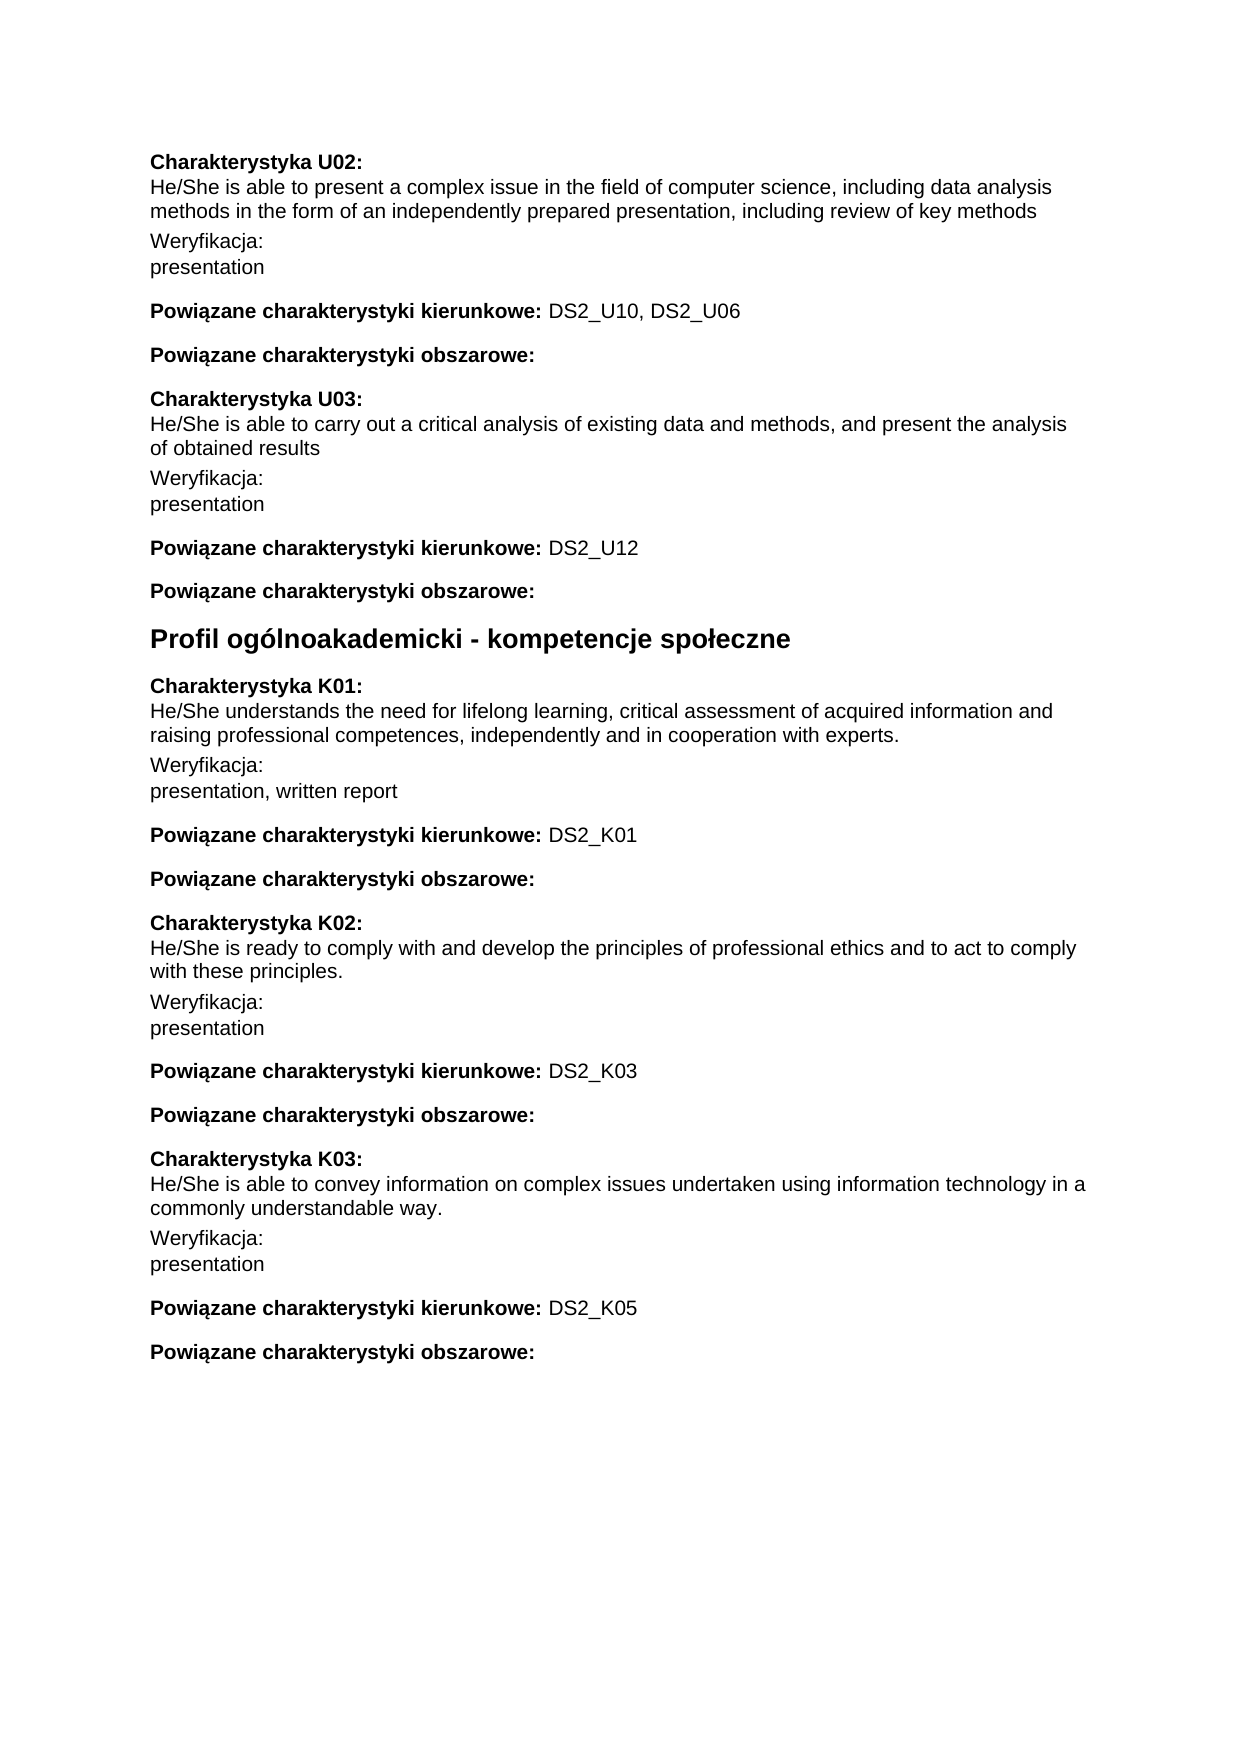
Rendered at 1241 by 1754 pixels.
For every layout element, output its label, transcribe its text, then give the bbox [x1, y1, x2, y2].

text Charakterystyka K01: [150, 674, 1090, 698]
text presentation [150, 255, 1090, 279]
text Weryfikacja: [150, 989, 1090, 1013]
text Weryfikacja: [150, 466, 1090, 489]
text Weryfikacja: [150, 1226, 1090, 1250]
text Powiązane charakterystyki kierunkowe: DS2_K03 [150, 1059, 1090, 1083]
text Powiązane charakterystyki obszarowe: [150, 1103, 1090, 1127]
text He/She is able to present a complex issue in the field of computer science, including data analysis methods in the form of an independently prepared presentation, including review of key methods [150, 175, 1090, 223]
text Powiązane charakterystyki obszarowe: [150, 343, 1090, 367]
text He/She is able to carry out a critical analysis of existing data and methods, and present the analysis of obtained results [150, 411, 1090, 459]
text He/She understands the need for lifelong learning, critical assessment of acquired information and raising professional competences, independently and in cooperation with experts. [150, 699, 1090, 747]
text Charakterystyka K03: [150, 1147, 1090, 1171]
text Powiązane charakterystyki kierunkowe: DS2_K01 [150, 823, 1090, 847]
subtitle Profil ogólnoakademicki - kompetencje społeczne [150, 623, 1090, 654]
text Charakterystyka K02: [150, 910, 1090, 934]
text Weryfikacja: [150, 229, 1090, 253]
text presentation [150, 1016, 1090, 1039]
text He/She is able to convey information on complex issues undertaken using information technology in a commonly understandable way. [150, 1172, 1090, 1220]
text presentation, written report [150, 779, 1090, 803]
text Weryfikacja: [150, 753, 1090, 777]
text Powiązane charakterystyki kierunkowe: DS2_K05 [150, 1296, 1090, 1320]
text presentation [150, 492, 1090, 516]
text He/She is ready to comply with and develop the principles of professional ethics and to act to comply with these principles. [150, 935, 1090, 983]
text Powiązane charakterystyki kierunkowe: DS2_U12 [150, 535, 1090, 559]
text Powiązane charakterystyki obszarowe: [150, 1339, 1090, 1363]
text Charakterystyka U03: [150, 386, 1090, 410]
text presentation [150, 1252, 1090, 1276]
text Powiązane charakterystyki obszarowe: [150, 579, 1090, 603]
text Charakterystyka U02: [150, 150, 1090, 174]
text Powiązane charakterystyki obszarowe: [150, 867, 1090, 891]
text Powiązane charakterystyki kierunkowe: DS2_U10, DS2_U06 [150, 299, 1090, 323]
